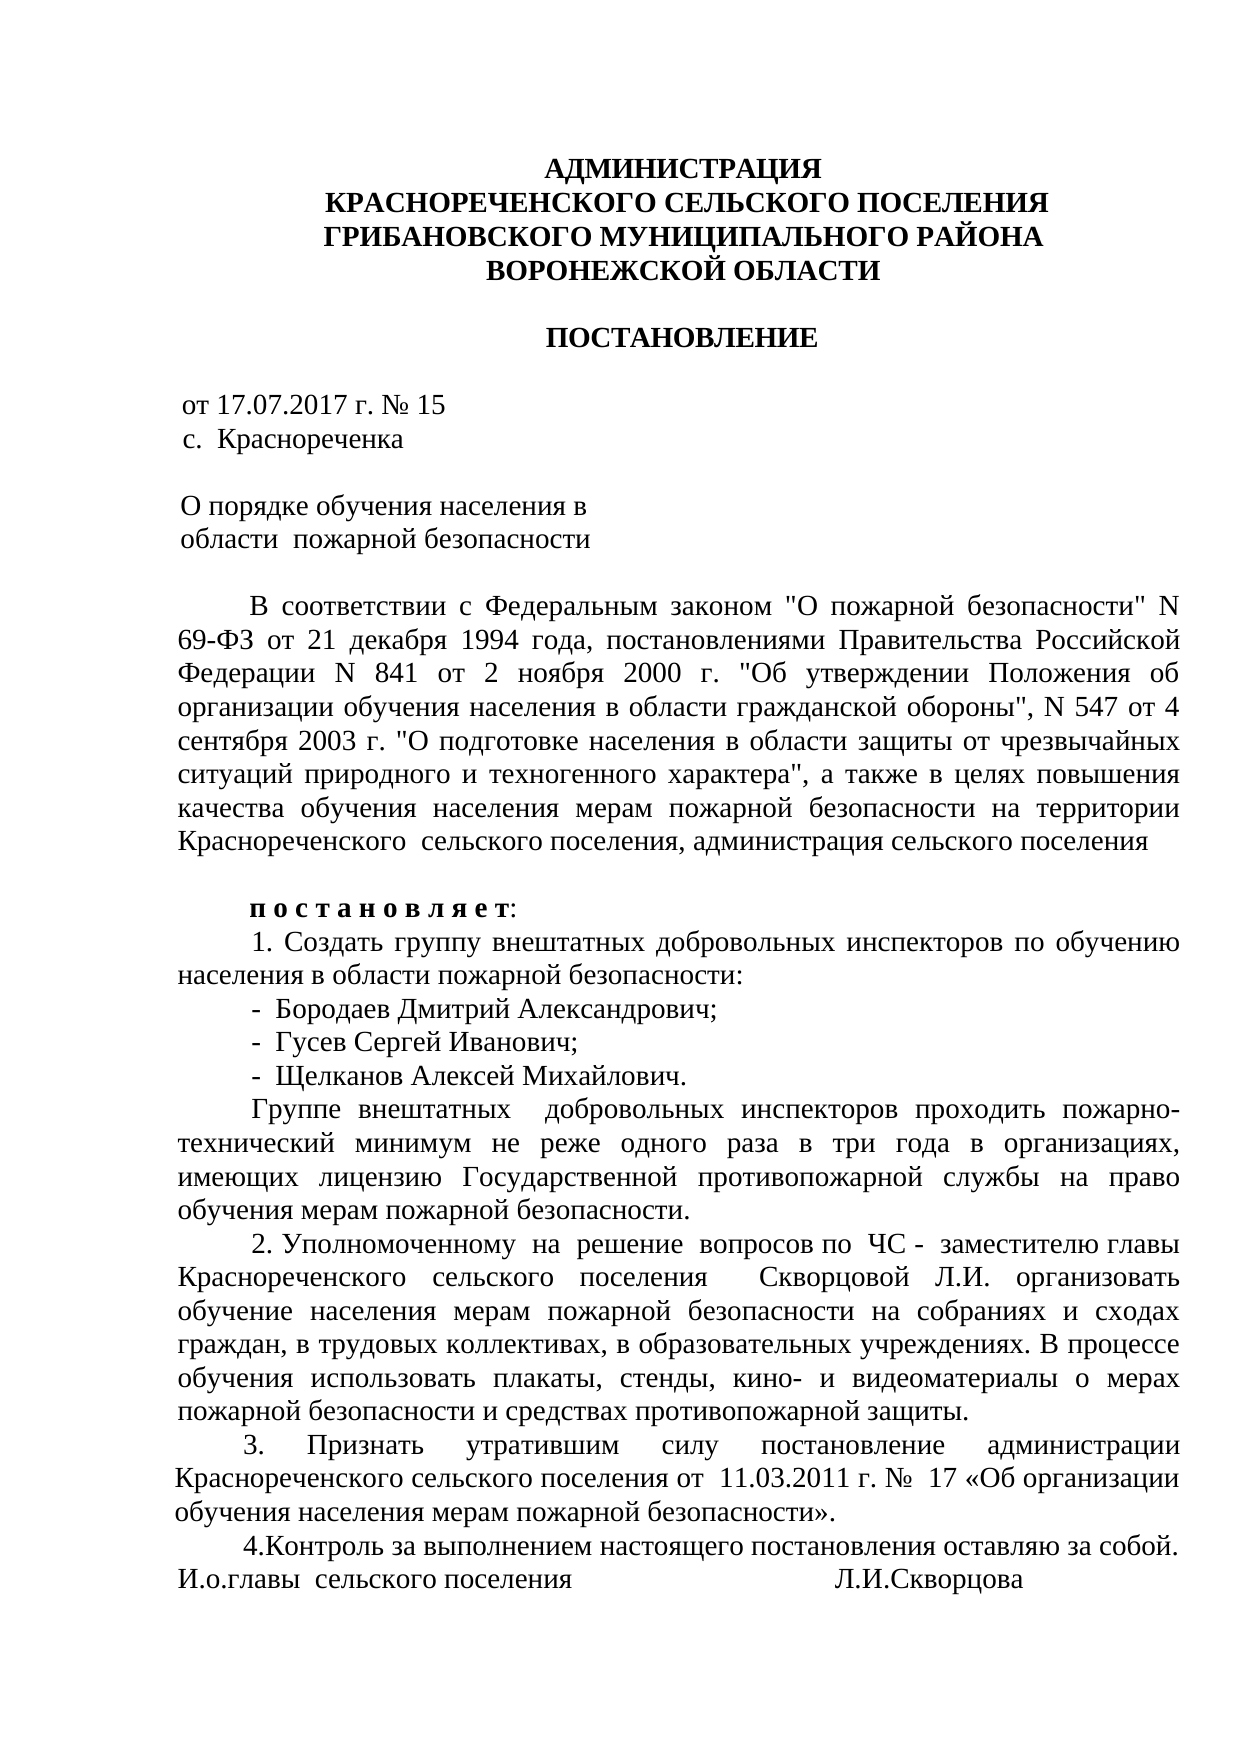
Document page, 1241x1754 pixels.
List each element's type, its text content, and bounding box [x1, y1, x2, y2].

text О порядке обучения населения в области пожарной безопасности [180, 488, 614, 555]
text 4.Контроль за выполнением настоящего постановления оставляю за собой. [174, 1528, 1181, 1561]
text ПОСТАНОВЛЕНИЕ [183, 320, 1181, 354]
text И.о.главы сельского поселения Л.И.Скворцова [177, 1561, 1181, 1595]
text ВОРОНЕЖСКОЙ ОБЛАСТИ [185, 253, 1181, 287]
text от 17.07.2017 г. № 15 [182, 387, 1181, 421]
text Группе внештатных добровольных инспекторов проходить пожарно-технический минимум не реже одного раза в три года в организациях, имеющих лицензию Государственной противопожарной службы на право обучения мерам пожарной безопасности. [177, 1092, 1181, 1226]
text с. Краснореченка [182, 421, 1181, 454]
text 1. Создать группу внештатных добровольных инспекторов по обучению населения в области пожарной безопасности: [177, 924, 1181, 991]
text В соответствии с Федеральным законом "О пожарной безопасности" N 69-ФЗ от 21 декабря 1994 года, постановлениями Правительства Российской Федерации N 841 от 2 ноября 2000 г. "Об утверждении Положения об организации обучения населения в области гражданской обороны", N 547 от 4 сентября 2003 г. "О подготовке населения в области защиты от чрезвычайных ситуаций природного и техногенного характера", а также в целях повышения качества обучения населения мерам пожарной безопасности на территории Краснореченского сельского поселения, администрация сельского поселения [177, 588, 1181, 857]
text - Щелканов Алексей Михайлович. [177, 1058, 1181, 1092]
text - Бородаев Дмитрий Александрович; [177, 991, 771, 1024]
text ГРИБАНОВСКОГО МУНИЦИПАЛЬНОГО РАЙОНА [186, 219, 1181, 253]
text 3. Признать утратившим силу постановление администрации Краснореченского сельского поселения от 11.03.2011 г. № 17 «Об организации обучения населения мерам пожарной безопасности». [174, 1427, 1181, 1528]
text АДМИНИСТРАЦИЯ [185, 152, 1181, 185]
text КРАСНОРЕЧЕНСКОГО СЕЛЬСКОГО ПОСЕЛЕНИЯ [185, 185, 1181, 219]
text 2. Уполномоченному на решение вопросов по ЧС - заместителю главы Краснореченского сельского поселения Скворцовой Л.И. организовать обучение населения мерам пожарной безопасности на собраниях и сходах граждан, в трудовых коллективах, в образовательных учреждениях. В процессе обучения использовать плакаты, стенды, кино- и видеоматериалы о мерах пожарной безопасности и средствах противопожарной защиты. [177, 1226, 1181, 1427]
text п о с т а н о в л я е т: [177, 890, 1181, 924]
text - Гусев Сергей Иванович; [177, 1024, 1181, 1058]
